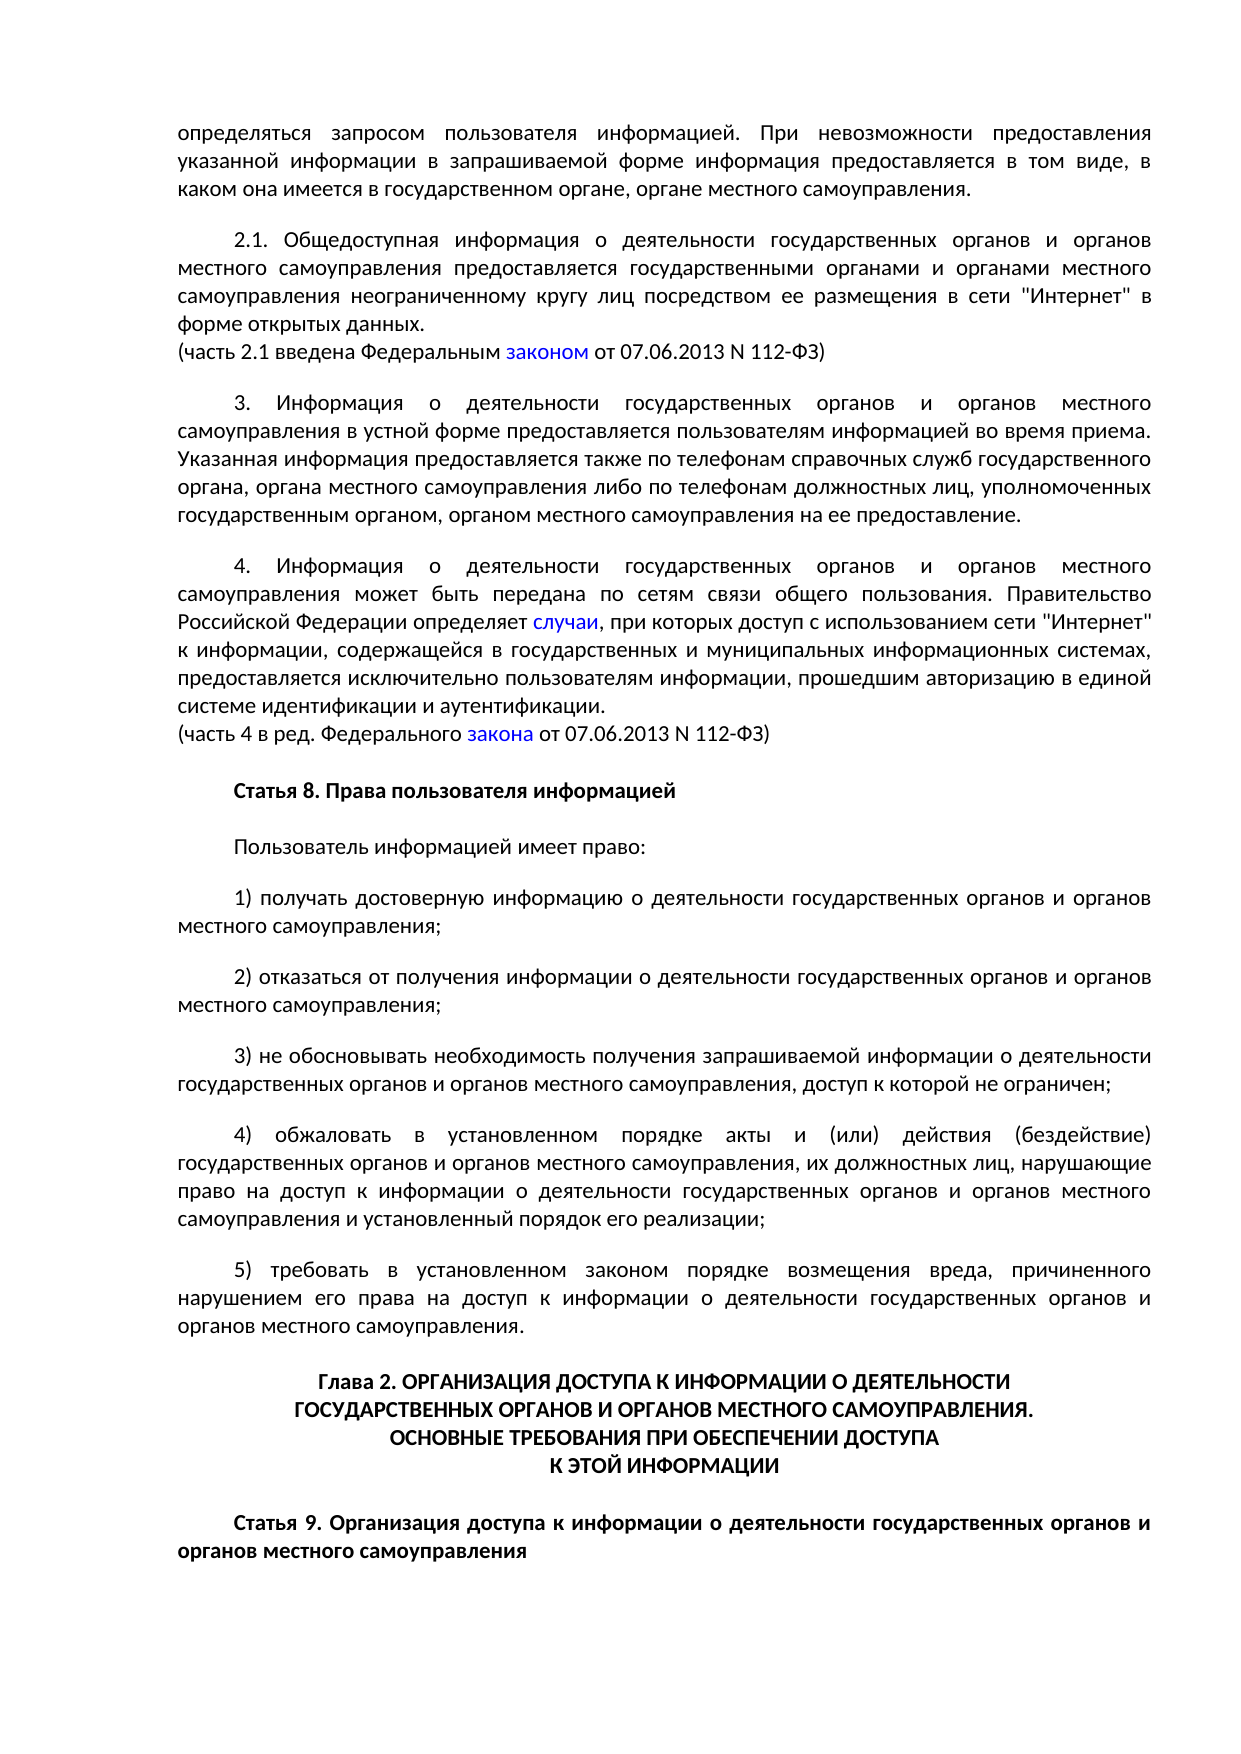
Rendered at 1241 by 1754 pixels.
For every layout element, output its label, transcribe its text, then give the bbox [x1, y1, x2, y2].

text 3. Информация о деятельности государственных органов и органов местного самоуправления в устной форме предоставляется пользователям информацией во время приема. Указанная информация предоставляется также по телефонам справочных служб государственного органа, органа местного самоуправления либо по телефонам должностных лиц, уполномоченных государственным органом, органом местного самоуправления на ее предоставление. [177, 388, 1152, 528]
text 3) не обосновывать необходимость получения запрашиваемой информации о деятельности государственных органов и органов местного самоуправления, доступ к которой не ограничен; [177, 1041, 1152, 1097]
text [177, 118, 1152, 202]
text ГОСУДАРСТВЕННЫХ ОРГАНОВ И ОРГАНОВ МЕСТНОГО САМОУПРАВЛЕНИЯ. [177, 1395, 1152, 1423]
text 4. Информация о деятельности государственных органов и органов местного самоуправления может быть передана по сетям связи общего пользования. Правительство Российской Федерации определяет случаи, при которых доступ с использованием сети "Интернет" к информации, содержащейся в государственных и муниципальных информационных системах, предоставляется исключительно пользователям информации, прошедшим авторизацию в единой системе идентификации и аутентификации. [177, 551, 1152, 719]
text 1) получать достоверную информацию о деятельности государственных органов и органов местного самоуправления; [177, 883, 1152, 939]
text Статья 8. Права пользователя информацией [177, 776, 1152, 804]
text (часть 2.1 введена Федеральным законом от 07.06.2013 N 112-ФЗ) [177, 337, 1152, 365]
text 5) требовать в установленном законом порядке возмещения вреда, причиненного нарушением его права на доступ к информации о деятельности государственных органов и органов местного самоуправления. [177, 1255, 1152, 1339]
text Глава 2. ОРГАНИЗАЦИЯ ДОСТУПА К ИНФОРМАЦИИ О ДЕЯТЕЛЬНОСТИ [177, 1367, 1152, 1395]
text 2.1. Общедоступная информация о деятельности государственных органов и органов местного самоуправления предоставляется государственными органами и органами местного самоуправления неограниченному кругу лиц посредством ее размещения в сети "Интернет" в форме открытых данных. [177, 225, 1152, 337]
text (часть 4 в ред. Федерального закона от 07.06.2013 N 112-ФЗ) [177, 719, 1152, 747]
text 2) отказаться от получения информации о деятельности государственных органов и органов местного самоуправления; [177, 962, 1152, 1018]
text ОСНОВНЫЕ ТРЕБОВАНИЯ ПРИ ОБЕСПЕЧЕНИИ ДОСТУПА [177, 1423, 1152, 1451]
text 4) обжаловать в установленном порядке акты и (или) действия (бездействие) государственных органов и органов местного самоуправления, их должностных лиц, нарушающие право на доступ к информации о деятельности государственных органов и органов местного самоуправления и установленный порядок его реализации; [177, 1120, 1152, 1232]
text Статья 9. Организация доступа к информации о деятельности государственных органов и органов местного самоуправления [177, 1508, 1152, 1564]
text Пользователь информацией имеет право: [177, 832, 1152, 860]
text К ЭТОЙ ИНФОРМАЦИИ [177, 1451, 1152, 1479]
